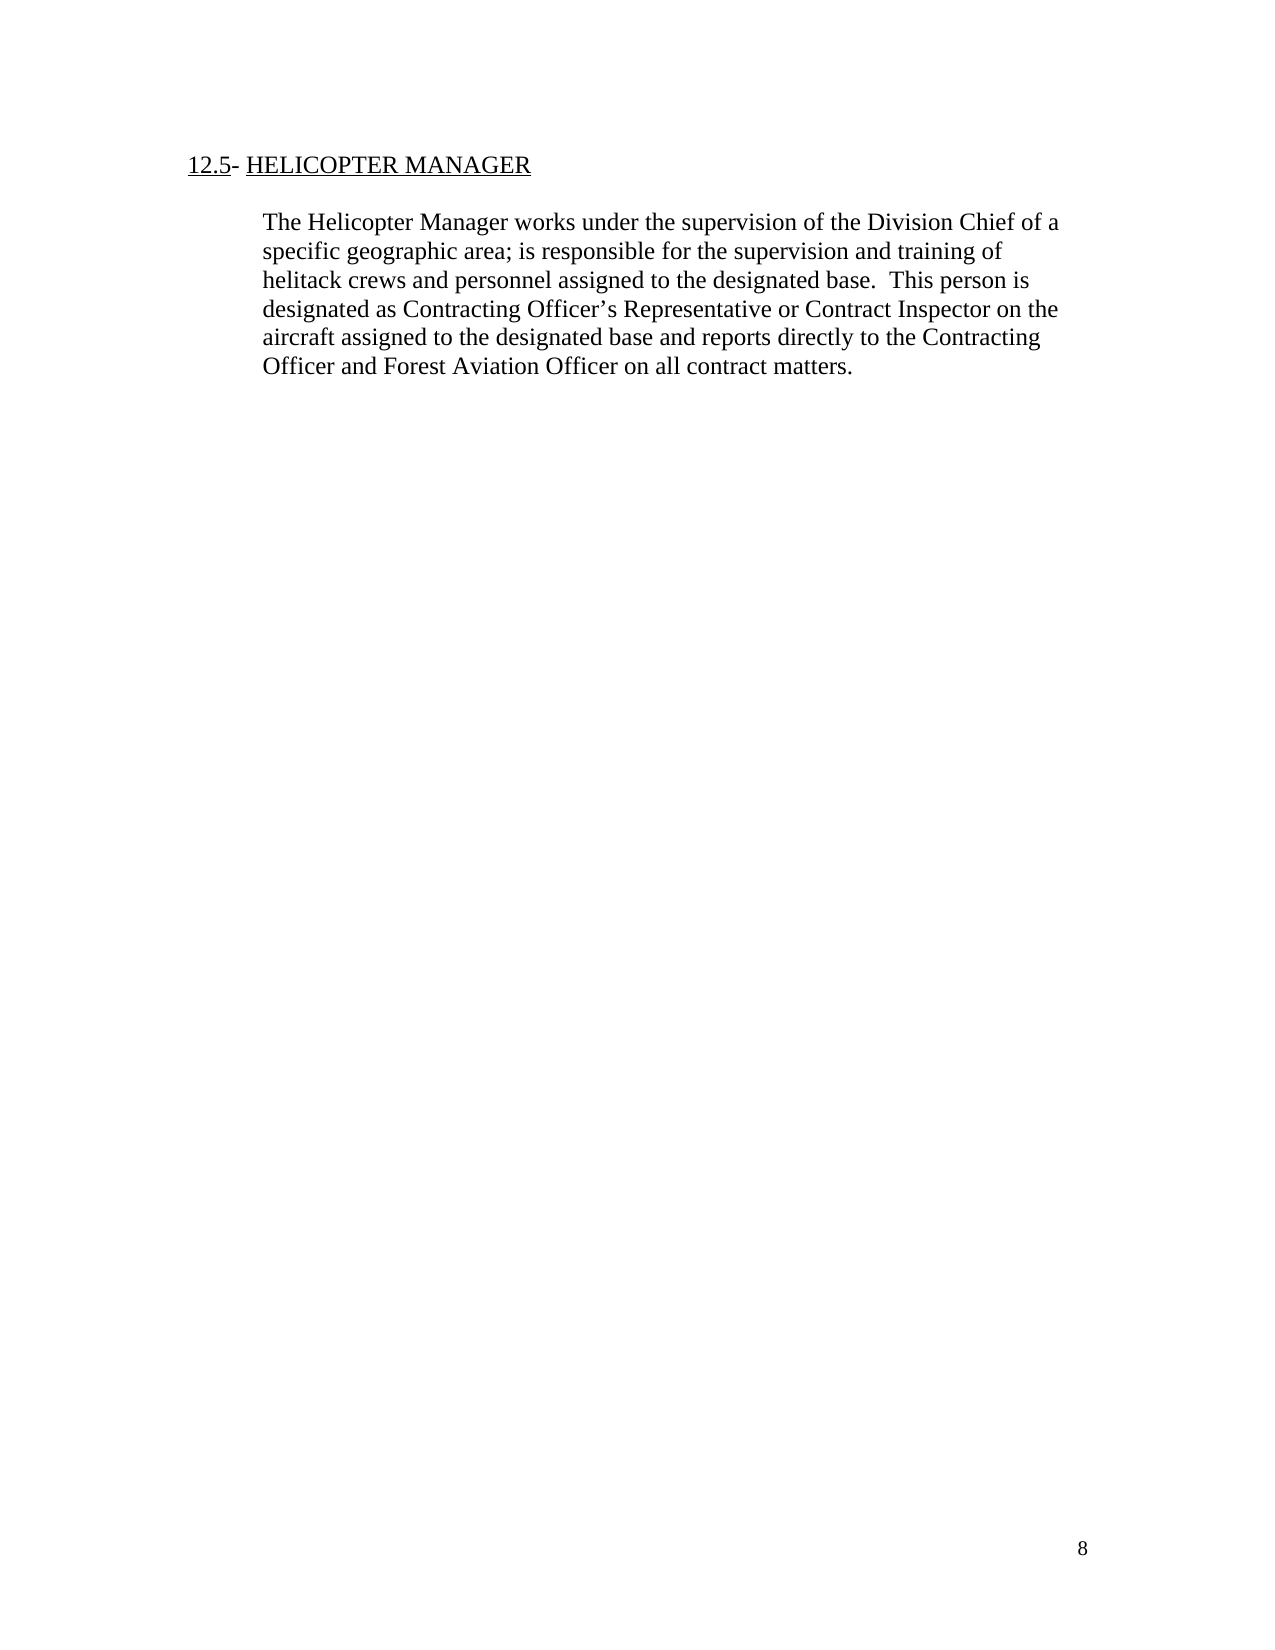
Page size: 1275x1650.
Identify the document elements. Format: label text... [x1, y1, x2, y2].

text The Helicopter Manager works under the supervision of the Division Chief of a specific geographic area; is responsible for the supervision and training of helitack crews and personnel assigned to the designated base. This person is designated as Contracting Officer’s Representative or Contract Inspector on the aircraft assigned to the designated base and reports directly to the Contracting Officer and Forest Aviation Officer on all contract matters. [262, 207, 1087, 380]
text 12.5- HELICOPTER MANAGER [187, 150, 1087, 179]
